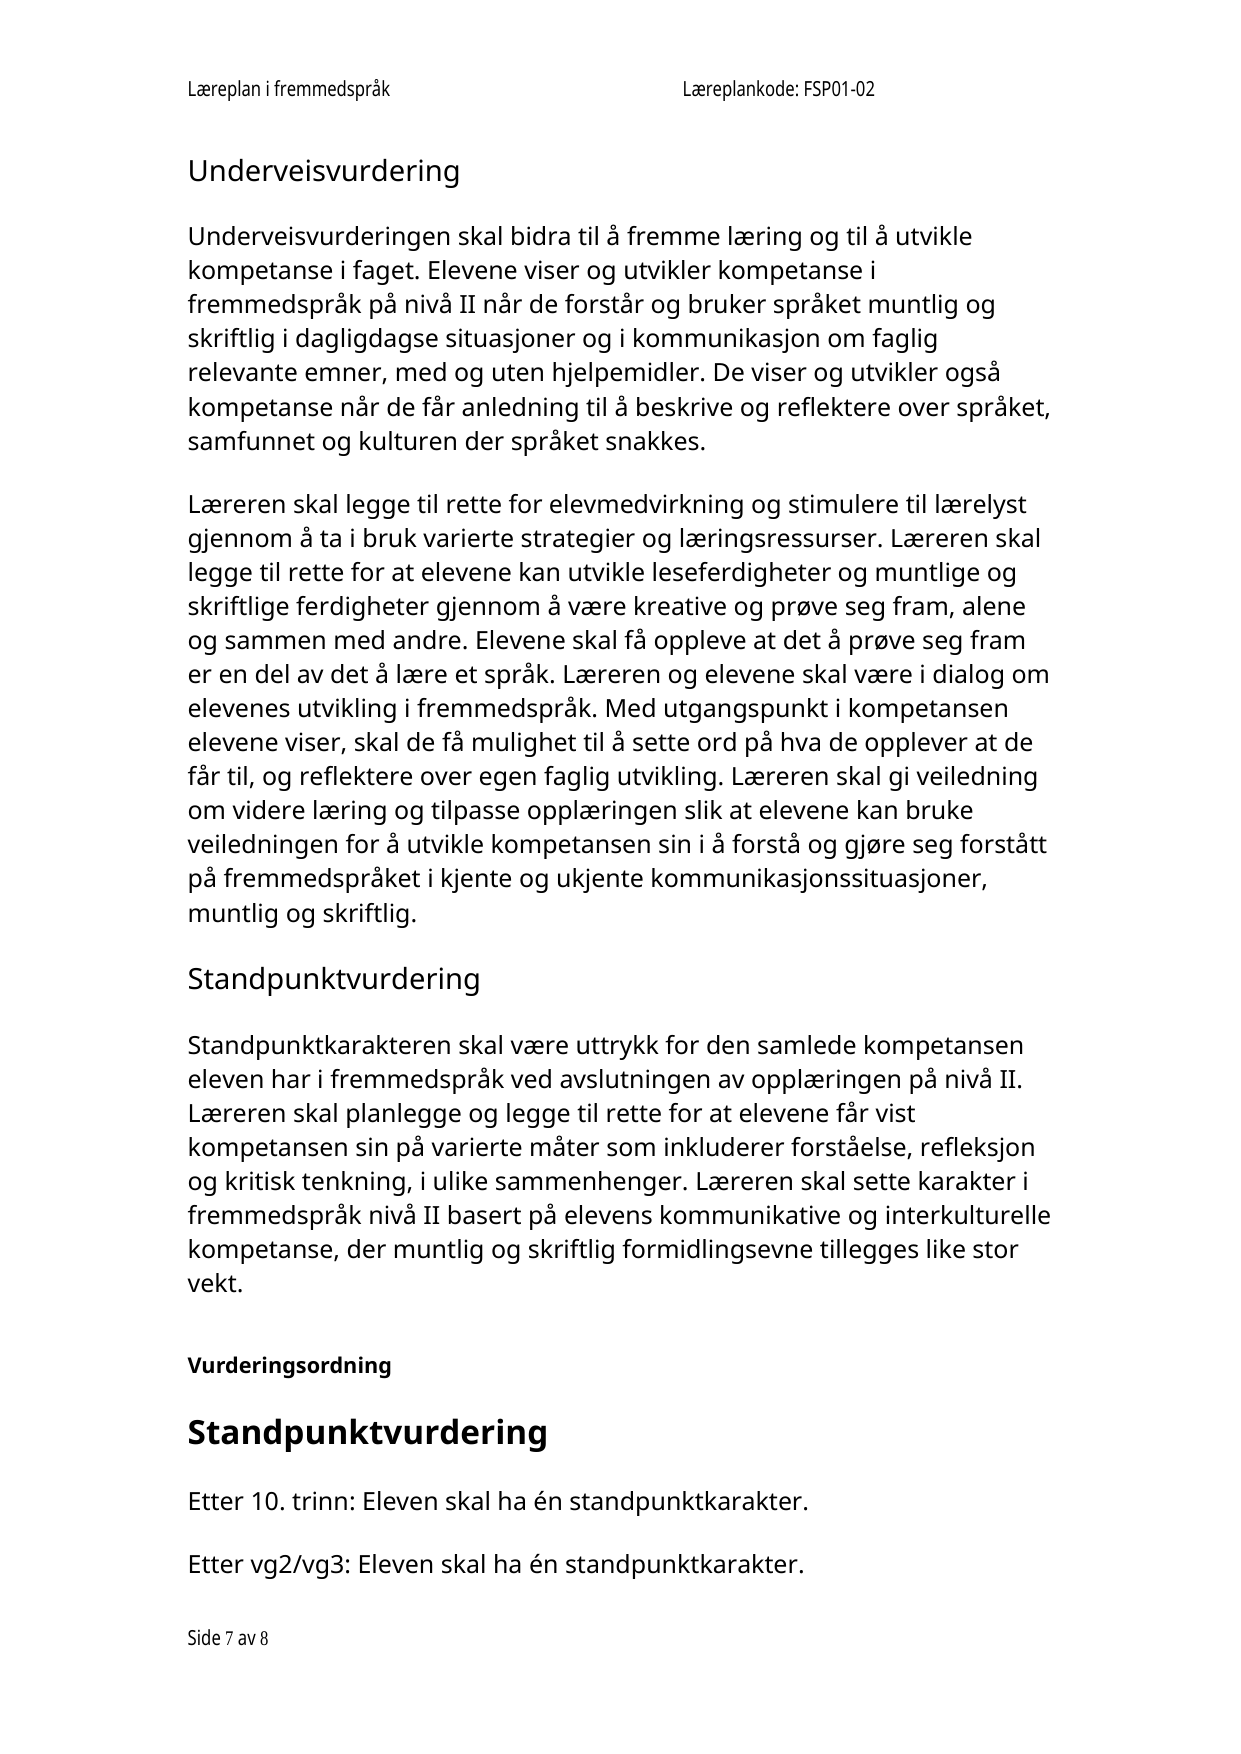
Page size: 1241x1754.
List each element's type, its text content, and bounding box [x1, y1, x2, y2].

subtitle Standpunktvurdering [187, 1409, 1053, 1454]
subtitle Standpunktvurdering [187, 958, 1053, 998]
text Etter 10. trinn: Eleven skal ha én standpunktkarakter. [187, 1484, 1053, 1518]
text Læreren skal legge til rette for elevmedvirkning og stimulere til lærelyst gjennom å ta i bruk varierte strategier og læringsressurser. Læreren skal legge til rette for at elevene kan utvikle leseferdigheter og muntlige og skriftlige ferdigheter gjennom å være kreative og prøve seg fram, alene og sammen med andre. Elevene skal få oppleve at det å prøve seg fram er en del av det å lære et språk. Læreren og elevene skal være i dialog om elevenes utvikling i fremmedspråk. Med utgangspunkt i kompetansen elevene viser, skal de få mulighet til å sette ord på hva de opplever at de får til, og reflektere over egen faglig utvikling. Læreren skal gi veiledning om videre læring og tilpasse opplæringen slik at elevene kan bruke veiledningen for å utvikle kompetansen sin i å forstå og gjøre seg forstått på fremmedspråket i kjente og ukjente kommunikasjonssituasjoner, muntlig og skriftlig. [187, 486, 1053, 929]
subtitle Vurderingsordning [187, 1329, 1053, 1380]
text Underveisvurderingen skal bidra til å fremme læring og til å utvikle kompetanse i faget. Elevene viser og utvikler kompetanse i fremmedspråk på nivå II når de forstår og bruker språket muntlig og skriftlig i dagligdagse situasjoner og i kommunikasjon om faglig relevante emner, med og uten hjelpemidler. De viser og utvikler også kompetanse når de får anledning til å beskrive og reflektere over språket, samfunnet og kulturen der språket snakkes. [187, 219, 1053, 457]
text Standpunktkarakteren skal være uttrykk for den samlede kompetansen eleven har i fremmedspråk ved avslutningen av opplæringen på nivå II. Læreren skal planlegge og legge til rette for at elevene får vist kompetansen sin på varierte måter som inkluderer forståelse, refleksjon og kritisk tenkning, i ulike sammenhenger. Læreren skal sette karakter i fremmedspråk nivå II basert på elevens kommunikative og interkulturelle kompetanse, der muntlig og skriftlig formidlingsevne tillegges like stor vekt. [187, 1027, 1053, 1300]
subtitle Underveisvurdering [187, 150, 1053, 190]
text Etter vg2/vg3: Eleven skal ha én standpunktkarakter. [187, 1547, 1053, 1581]
